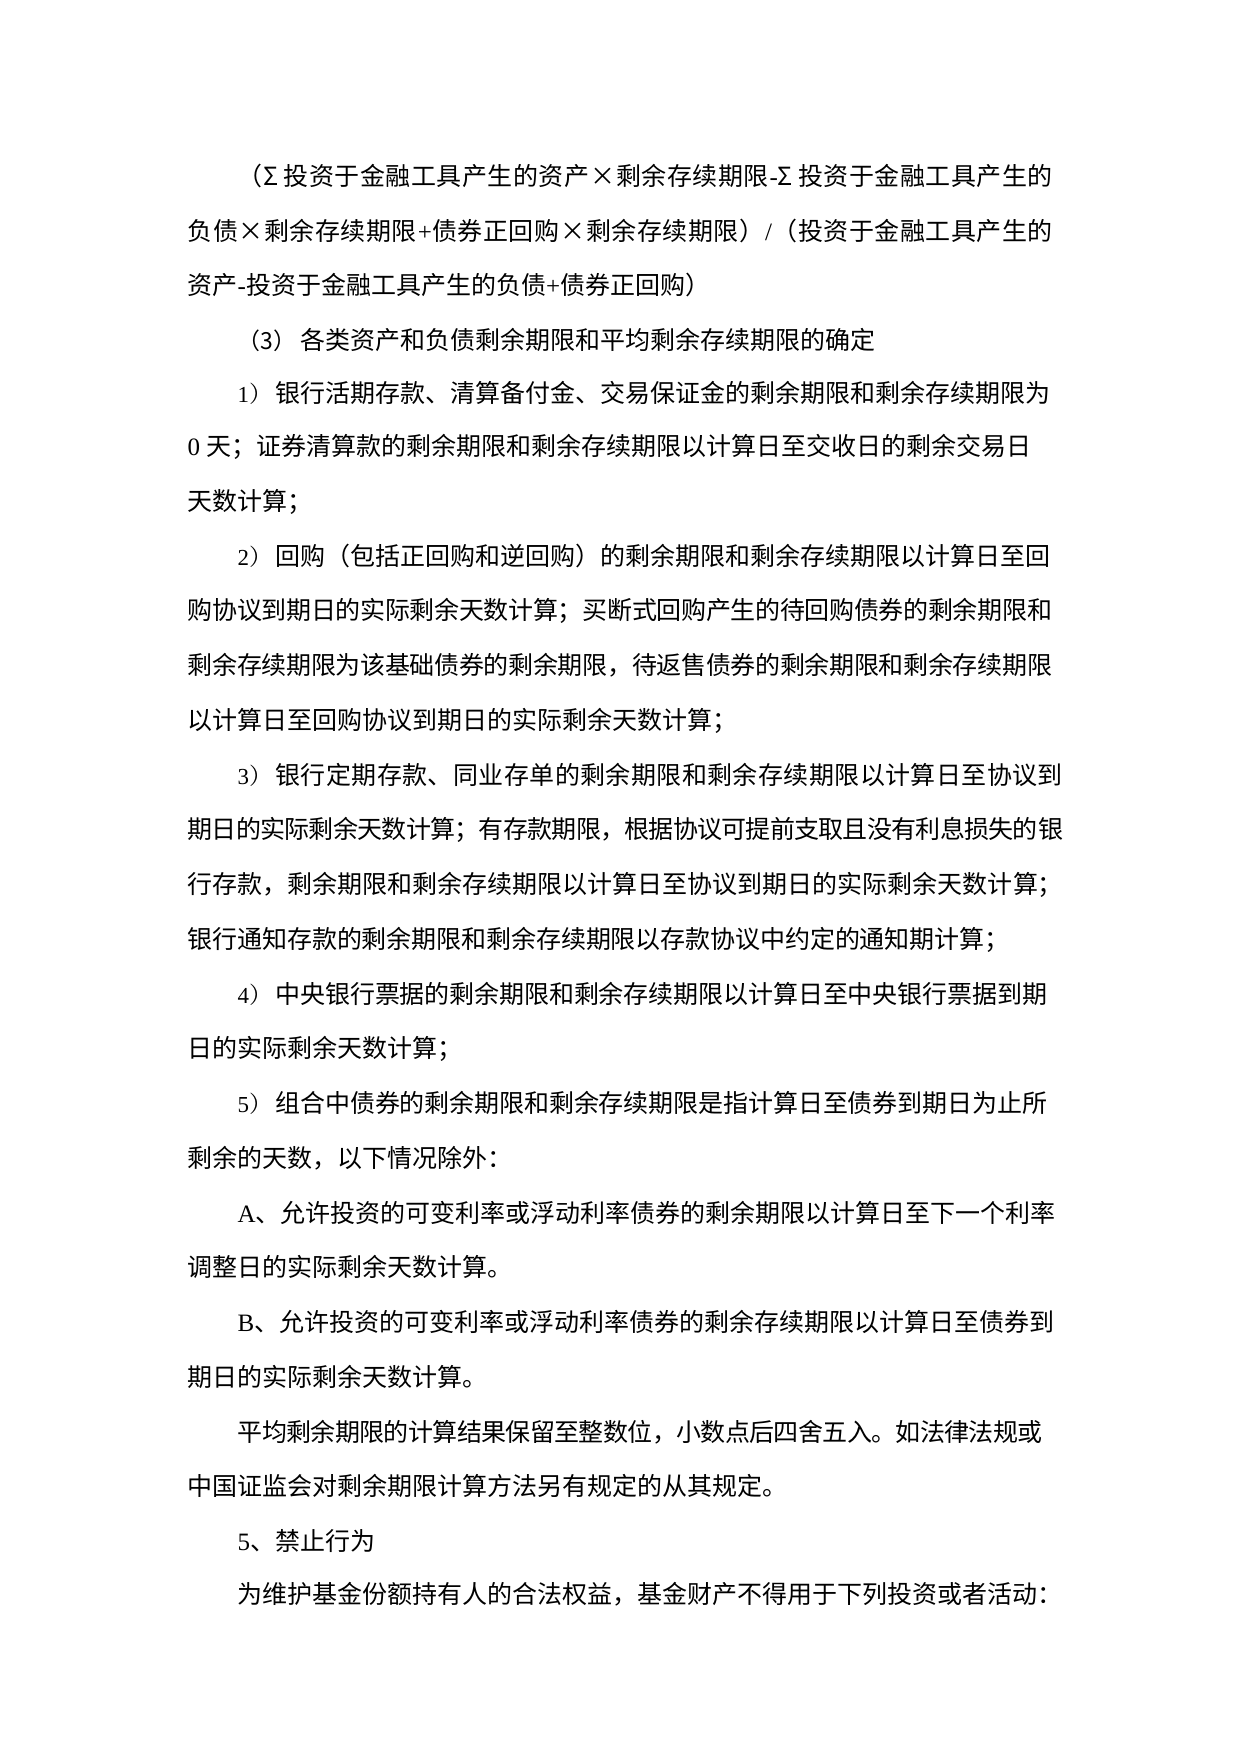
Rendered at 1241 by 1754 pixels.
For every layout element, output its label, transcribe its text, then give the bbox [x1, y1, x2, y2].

text 平均剩余期限的计算结果保留至整数位，小数点后四舍五入。如法律法规或中国证监会对剩余期限计算方法另有规定的从其规定。 [187, 1412, 1053, 1503]
text （Σ投资于金融工具产生的资产×剩余存续期限-Σ投资于金融工具产生的负债×剩余存续期限+债券正回购×剩余存续期限）/（投资于金融工具产生的资产-投资于金融工具产生的负债+债券正回购） [187, 156, 1054, 302]
text 0 天；证券清算款的剩余期限和剩余存续期限以计算日至交收日的剩余交易日天数计算； [187, 427, 1056, 517]
list 银行定期存款、同业存单的剩余期限和剩余存续期限以计算日至协议到期日的实际剩余天数计算；有存款期限，根据协议可提前支取且没有利息损失的银行存款，剩余期限和剩余存续期限以计算日至协议到期日的实际剩余天数计算；银行通知存款的剩余期限和剩余存续期限以存款协议中约定的通知期计算； [187, 755, 1063, 955]
list 各类资产和负债剩余期限和平均剩余存续期限的确定 [237, 321, 1078, 357]
list 回购（包括正回购和逆回购）的剩余期限和剩余存续期限以计算日至回购协议到期日的实际剩余天数计算；买断式回购产生的待回购债券的剩余期限和剩余存续期限为该基础债券的剩余期限，待返售债券的剩余期限和剩余存续期限以计算日至回购协议到期日的实际剩余天数计算； [187, 536, 1053, 736]
text 为维护基金份额持有人的合法权益，基金财产不得用于下列投资或者活动： [237, 1575, 1078, 1611]
text B、允许投资的可变利率或浮动利率债券的剩余存续期限以计算日至债券到期日的实际剩余天数计算。 [187, 1303, 1058, 1393]
list 组合中债券的剩余期限和剩余存续期限是指计算日至债券到期日为止所剩余的天数，以下情况除外： [187, 1084, 1052, 1174]
list 银行活期存款、清算备付金、交易保证金的剩余期限和剩余存续期限为 [237, 373, 1078, 410]
text A、允许投资的可变利率或浮动利率债券的剩余期限以计算日至下一个利率调整日的实际剩余天数计算。 [187, 1193, 1056, 1284]
text 5、禁止行为 [237, 1522, 1078, 1558]
list 中央银行票据的剩余期限和剩余存续期限以计算日至中央银行票据到期日的实际剩余天数计算； [187, 974, 1052, 1065]
